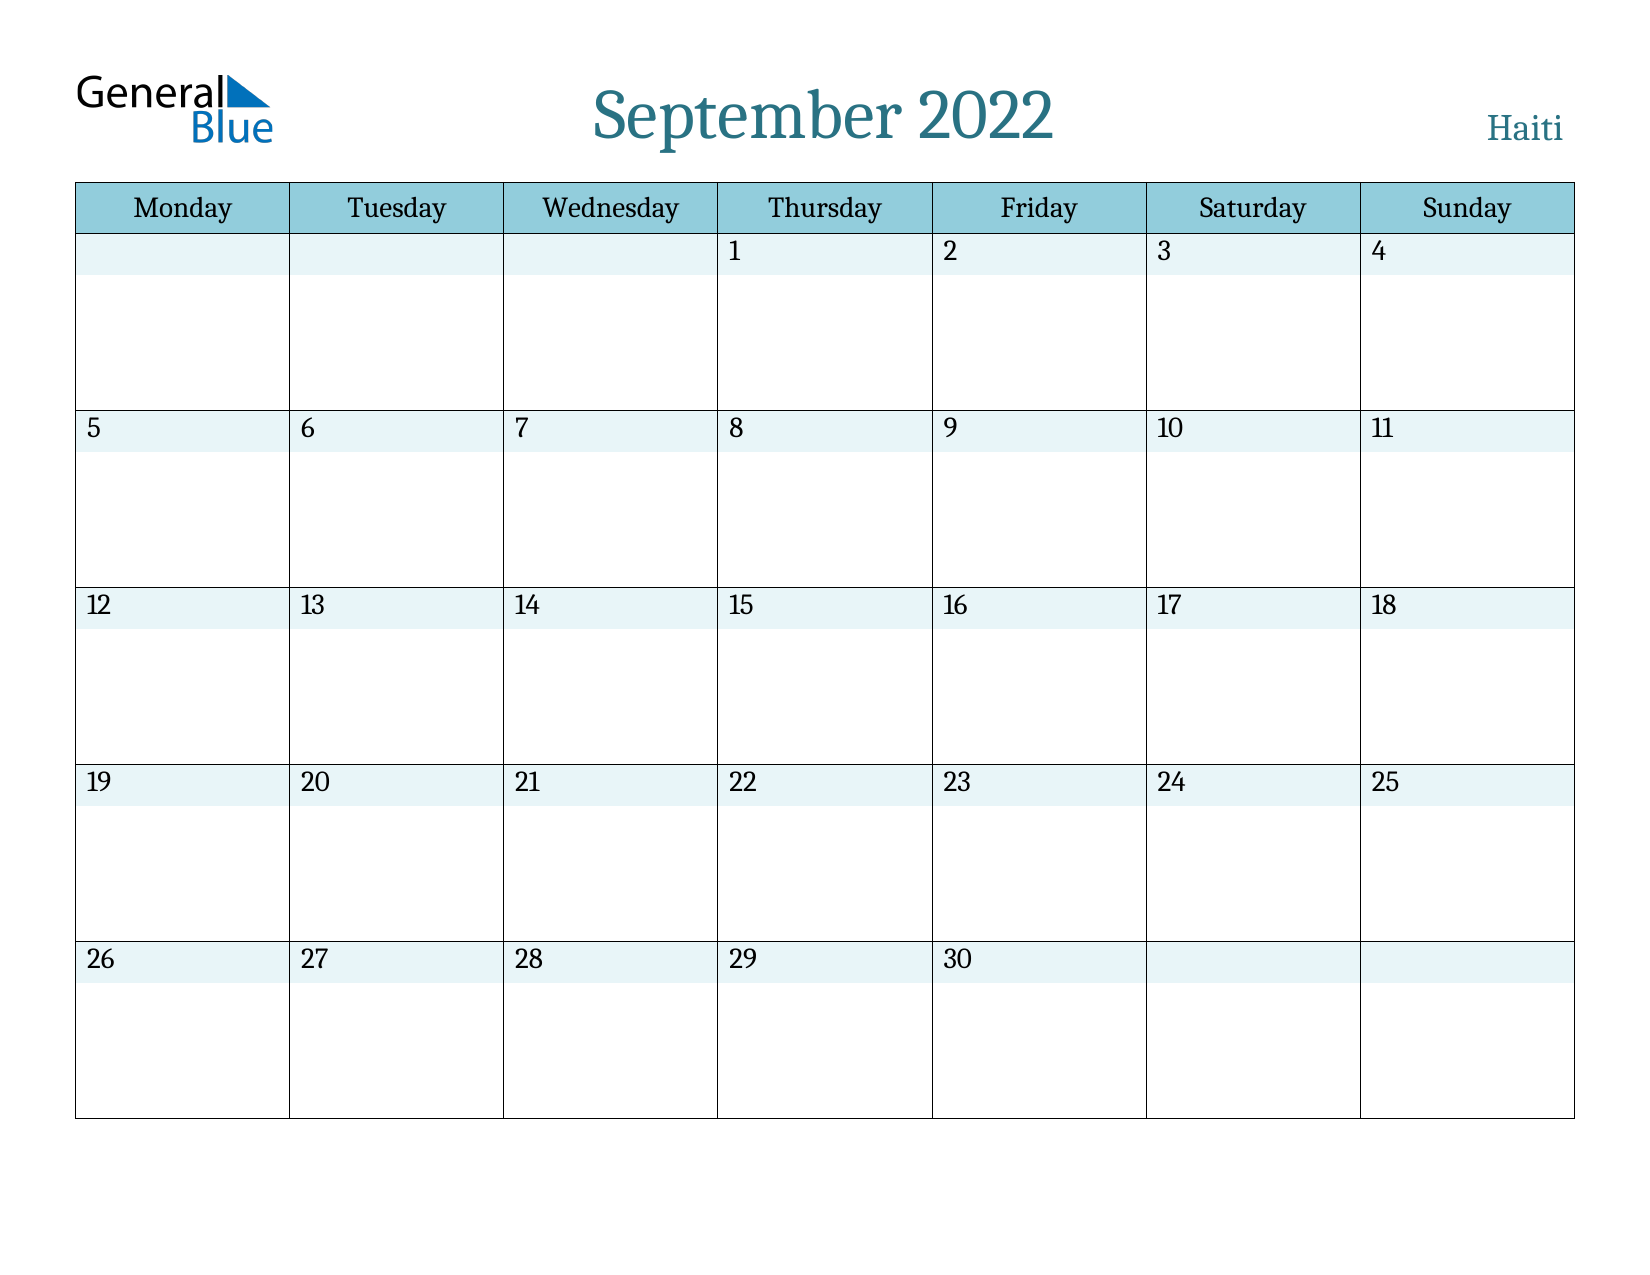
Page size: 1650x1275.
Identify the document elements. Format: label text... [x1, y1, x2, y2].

table_cell [290, 806, 503, 941]
table_cell 13 [290, 588, 503, 629]
table_cell 22 [718, 765, 932, 806]
table_cell Thursday [718, 183, 932, 233]
table_cell [1147, 806, 1360, 941]
table_cell [1361, 983, 1574, 1118]
table_cell Monday [76, 183, 289, 233]
table_cell 17 [1147, 588, 1360, 629]
table_cell [504, 234, 717, 275]
table_cell 27 [290, 942, 503, 983]
table_header September 2022 [504, 75, 1146, 182]
table_cell Wednesday [504, 183, 717, 233]
table_cell [933, 275, 1146, 410]
table_cell [933, 806, 1146, 941]
table_cell 6 [290, 411, 503, 452]
table_cell [290, 452, 503, 587]
picture [77, 75, 273, 143]
table_cell 5 [76, 411, 289, 452]
table_cell 26 [76, 942, 289, 983]
table_cell [76, 452, 289, 587]
table_cell [718, 806, 932, 941]
table_cell [718, 452, 932, 587]
table_cell 21 [504, 765, 717, 806]
table_cell [504, 275, 717, 410]
table_cell 1 [718, 234, 932, 275]
table_cell [290, 983, 503, 1118]
table_cell 30 [933, 942, 1146, 983]
table_cell [1361, 452, 1574, 587]
table_cell 7 [504, 411, 717, 452]
table_cell [933, 629, 1146, 764]
table_cell 15 [718, 588, 932, 629]
table_cell [1361, 806, 1574, 941]
table_cell 29 [718, 942, 932, 983]
table_cell 14 [504, 588, 717, 629]
table_cell 10 [1147, 411, 1360, 452]
table_cell 3 [1147, 234, 1360, 275]
table_cell 20 [290, 765, 503, 806]
table_cell 4 [1361, 234, 1574, 275]
table_cell [504, 629, 717, 764]
table_cell [1147, 452, 1360, 587]
table_cell [290, 629, 503, 764]
table_cell [504, 983, 717, 1118]
table_header [76, 75, 503, 182]
table_cell [933, 983, 1146, 1118]
table_cell [1147, 942, 1360, 983]
table_cell [504, 452, 717, 587]
table_cell [933, 452, 1146, 587]
table_cell 28 [504, 942, 717, 983]
table_cell 2 [933, 234, 1146, 275]
table_cell 18 [1361, 588, 1574, 629]
table_cell [1147, 275, 1360, 410]
table_cell [1361, 275, 1574, 410]
table_cell [1147, 983, 1360, 1118]
table_cell [1361, 629, 1574, 764]
table_cell [718, 983, 932, 1118]
table_cell Saturday [1147, 183, 1360, 233]
table_cell 25 [1361, 765, 1574, 806]
table_cell [718, 275, 932, 410]
table_cell [1147, 629, 1360, 764]
table_cell [1361, 942, 1574, 983]
table_cell Tuesday [290, 183, 503, 233]
table_cell [718, 629, 932, 764]
table_cell [76, 983, 289, 1118]
table_cell 24 [1147, 765, 1360, 806]
table_cell [76, 629, 289, 764]
table_cell 23 [933, 765, 1146, 806]
table_cell [290, 234, 503, 275]
table_cell 8 [718, 411, 932, 452]
table_cell 16 [933, 588, 1146, 629]
table_cell 19 [76, 765, 289, 806]
table_cell [76, 275, 289, 410]
table_cell 11 [1361, 411, 1574, 452]
table_cell [290, 275, 503, 410]
table_cell Sunday [1361, 183, 1574, 233]
table_cell Friday [933, 183, 1146, 233]
table_cell [76, 234, 289, 275]
table_cell 9 [933, 411, 1146, 452]
table_header Haiti [1146, 75, 1574, 182]
table_cell [504, 806, 717, 941]
table_cell 12 [76, 588, 289, 629]
table_cell [76, 806, 289, 941]
